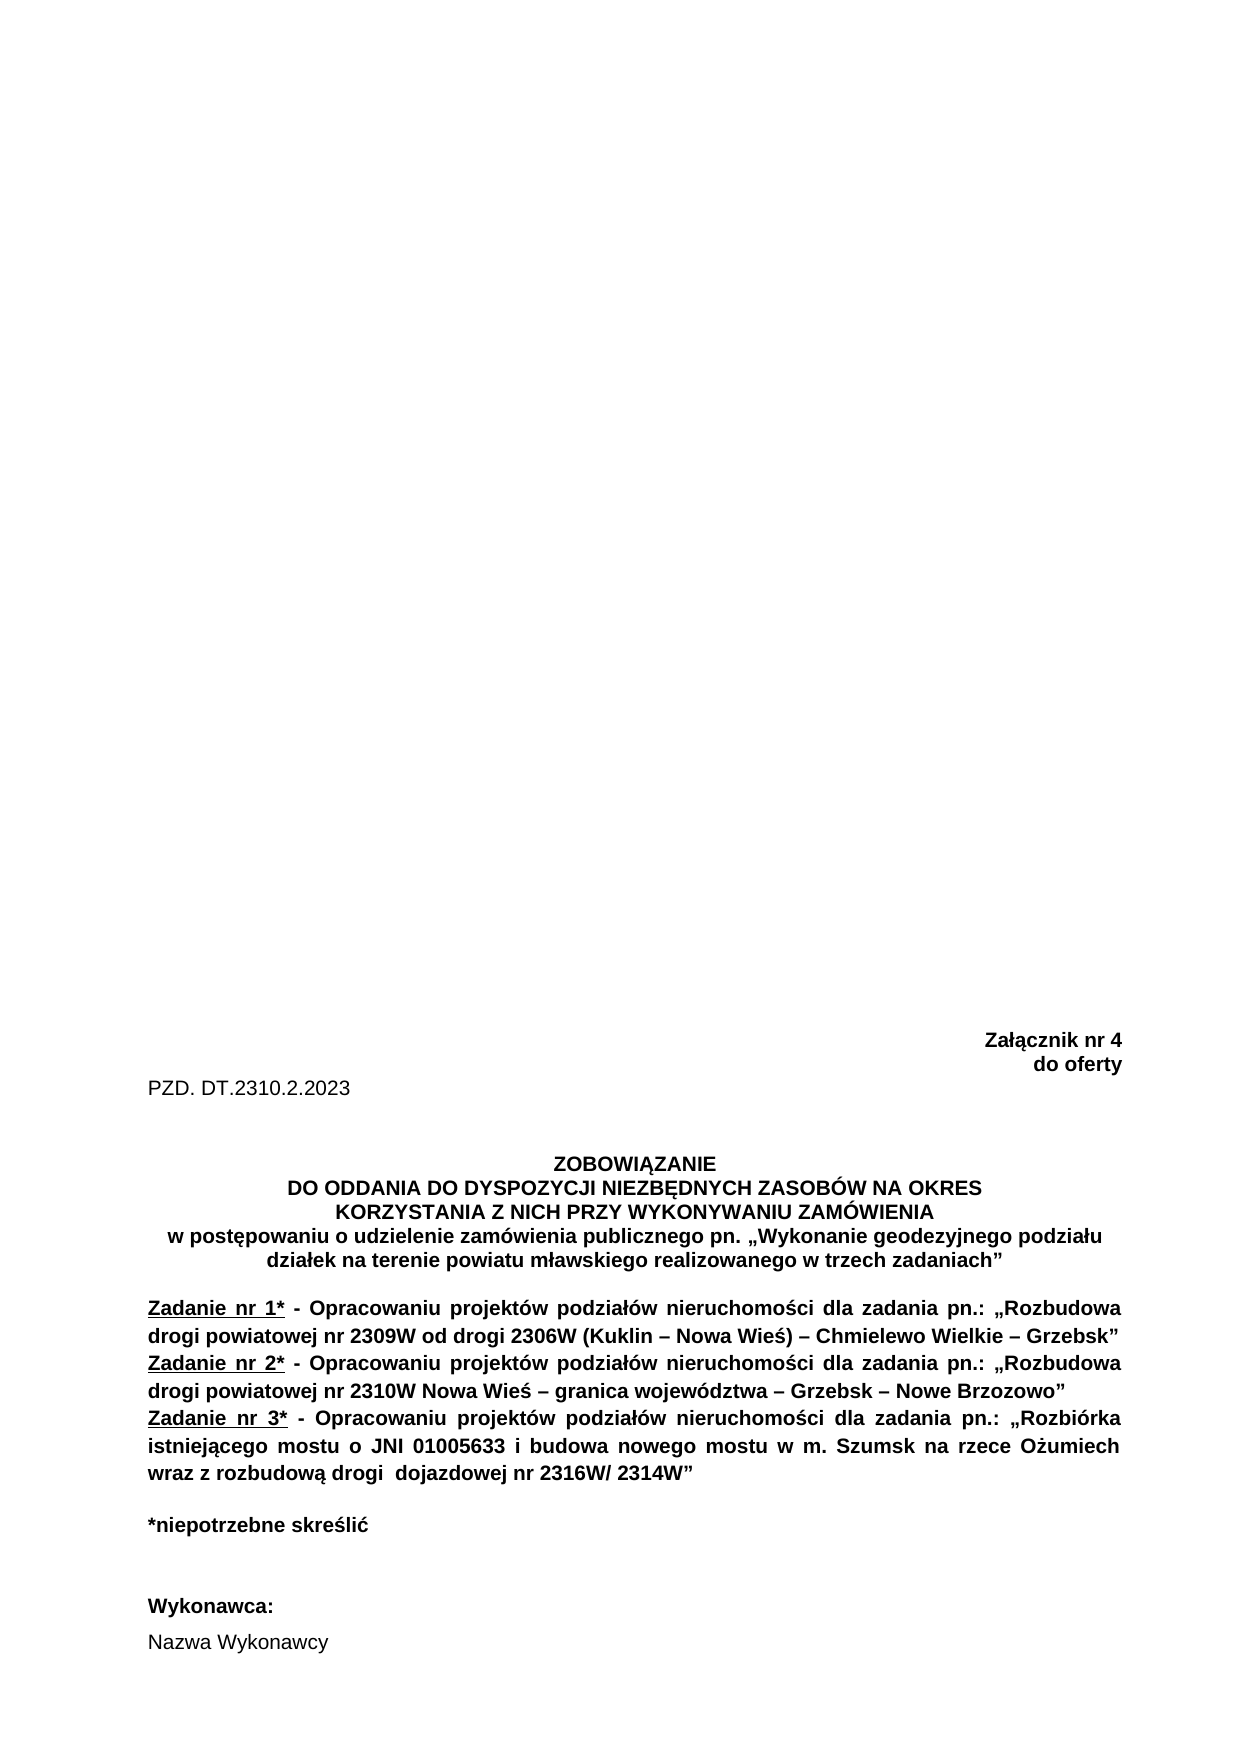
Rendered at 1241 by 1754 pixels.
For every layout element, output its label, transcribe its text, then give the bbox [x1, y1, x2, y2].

text Zadanie nr 1* - Opracowaniu projektów podziałów nieruchomości dla zadania pn.: „Rozbudowa drogi powiatowej nr 2309W od drogi 2306W (Kuklin – Nowa Wieś) – Chmielewo Wielkie – Grzebsk” [148, 1296, 1122, 1347]
text Załącznik nr 4 [185, 1028, 1122, 1052]
text PZD. DT.2310.2.2023 [148, 1076, 1122, 1099]
text DO ODDANIA DO DYSPOZYCJI NIEZBĘDNYCH ZASOBÓW NA OKRES [148, 1176, 1122, 1200]
text Zadanie nr 3* - Opracowaniu projektów podziałów nieruchomości dla zadania pn.: „Rozbiórka istniejącego mostu o JNI 01005633 i budowa nowego mostu w m. Szumsk na rzece Ożumiech wraz z rozbudową drogi dojazdowej nr 2316W/ 2314W” [148, 1406, 1122, 1485]
text Zadanie nr 2* - Opracowaniu projektów podziałów nieruchomości dla zadania pn.: „Rozbudowa drogi powiatowej nr 2310W Nowa Wieś – granica województwa – Grzebsk – Nowe Brzozowo” [148, 1351, 1122, 1402]
text Nazwa Wykonawcy [148, 1630, 1122, 1654]
text KORZYSTANIA Z NICH PRZY WYKONYWANIU ZAMÓWIENIA [148, 1200, 1122, 1224]
text w postępowaniu o udzielenie zamówienia publicznego pn. „Wykonanie geodezyjnego podziału działek na terenie powiatu mławskiego realizowanego w trzech zadaniach” [148, 1224, 1122, 1272]
text *niepotrzebne skreślić [148, 1512, 1122, 1536]
text ZOBOWIĄZANIE [148, 1152, 1122, 1176]
text Wykonawca: [148, 1594, 1122, 1618]
text do oferty [148, 1052, 1122, 1076]
